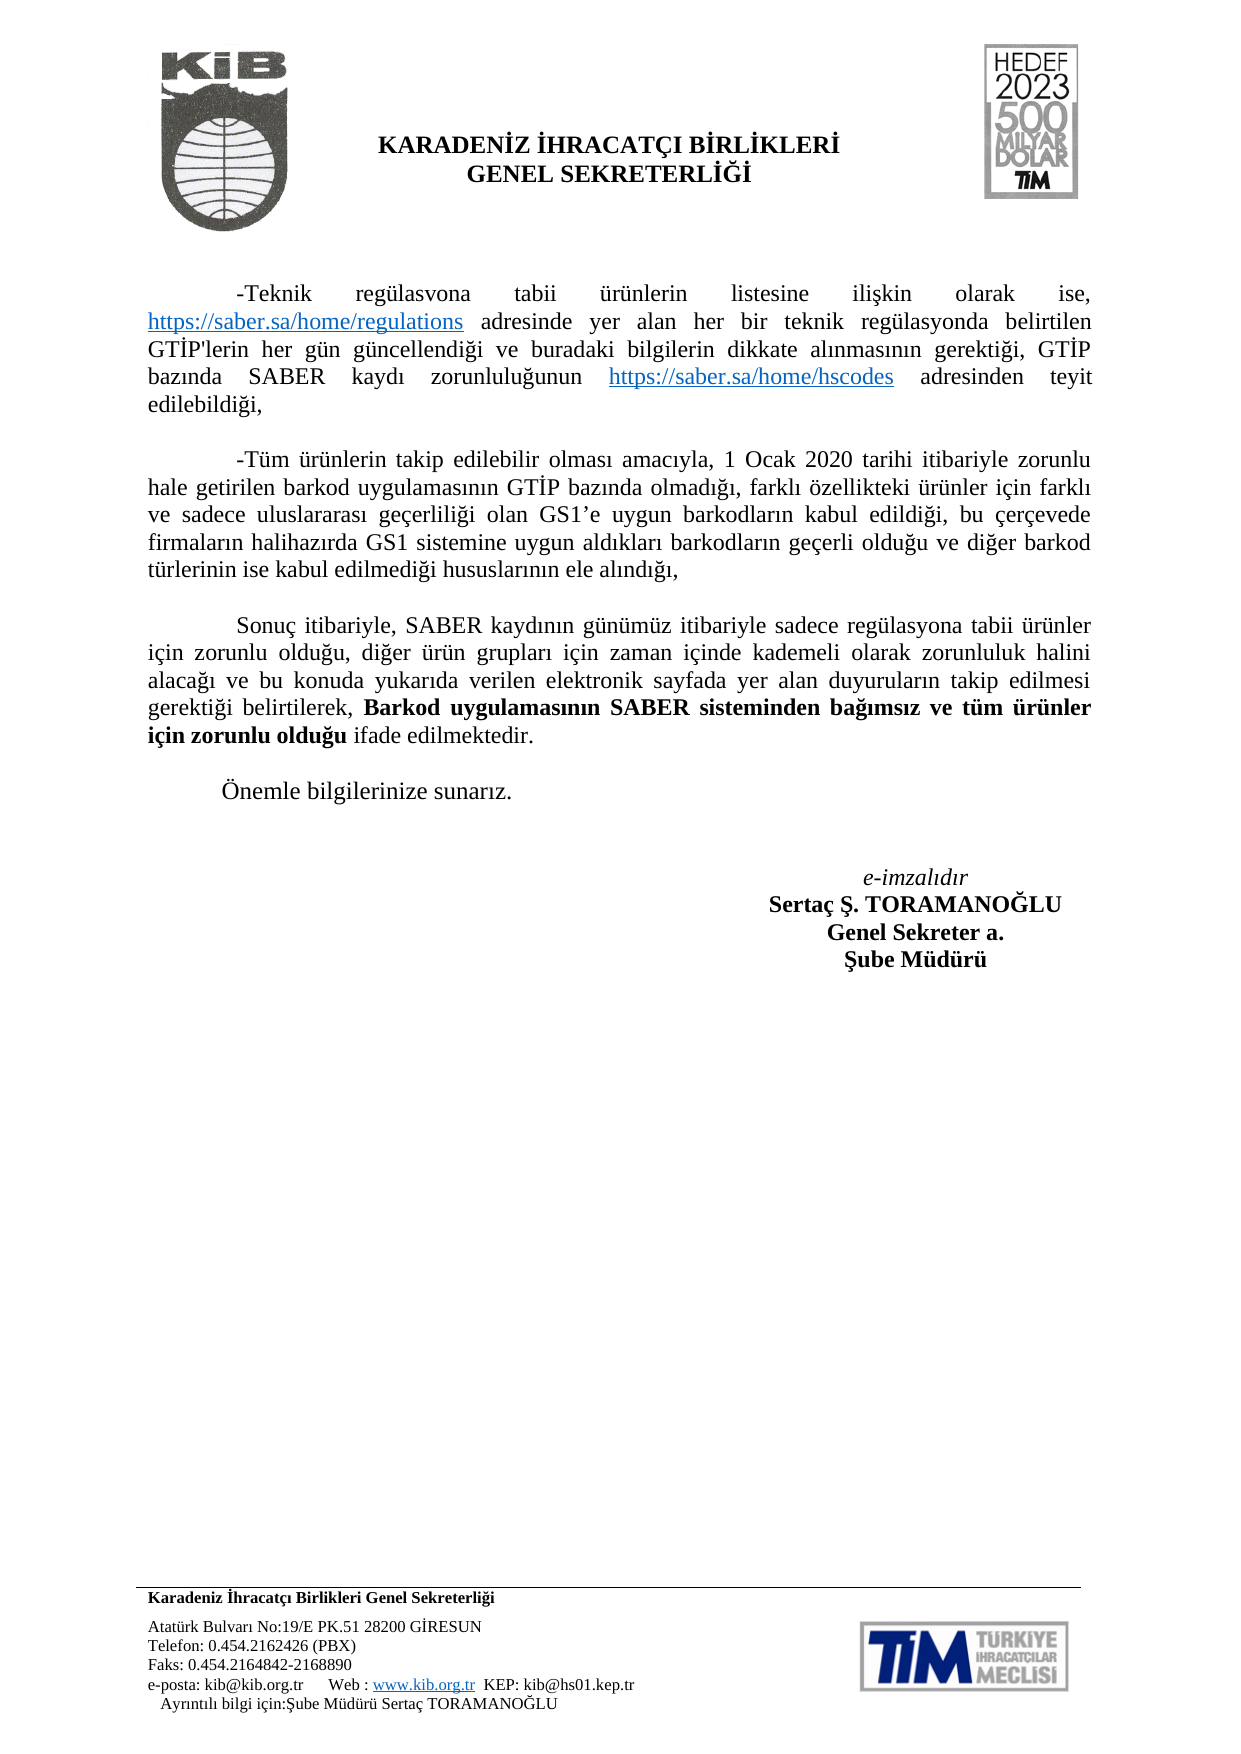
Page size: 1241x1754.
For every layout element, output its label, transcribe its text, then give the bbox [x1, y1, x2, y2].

text Şube Müdürü [148, 945, 1093, 973]
text Genel Sekreter a. [148, 918, 1093, 945]
picture [857, 1620, 1071, 1694]
text -Tüm ürünlerin takip edilebilir olması amacıyla, 1 Ocak 2020 tarihi itibariyle zorunlu hale getirilen barkod uygulamasının GTİP bazında olmadığı, farklı özellikteki ürünler için farklı ve sadece uluslararası geçerliliği olan GS1’e uygun barkodların kabul edildiği, bu çerçevede firmaların halihazırda GS1 sistemine uygun aldıkları barkodların geçerli olduğu ve diğer barkod türlerinin ise kabul edilmediği hususlarının ele alındığı, [148, 445, 1093, 583]
text Önemle bilgilerinize sunarız. [148, 776, 1093, 805]
picture [147, 44, 300, 251]
text Sonuç itibariyle, SABER kaydının günümüz itibariyle sadece regülasyona tabii ürünler için zorunlu olduğu, diğer ürün grupları için zaman içinde kademeli olarak zorunluluk halini alacağı ve bu konuda yukarıda verilen elektronik sayfada yer alan duyuruların takip edilmesi gerektiği belirtilerek, Barkod uygulamasının SABER sisteminden bağımsız ve tüm ürünler için zorunlu olduğu ifade edilmektedir. [148, 611, 1093, 749]
text e-imzalıdır [148, 862, 1093, 890]
text -Teknik regülasvona tabii ürünlerin listesine ilişkin olarak ise, https://saber.sa/home/regulations adresinde yer alan her bir teknik regülasyonda belirtilen GTİP'lerin her gün güncellendiği ve buradaki bilgilerin dikkate alınmasının gerektiği, GTİP bazında SABER kaydı zorunluluğunun https://saber.sa/home/hscodes adresinden teyit edilebildiği, [148, 279, 1093, 417]
text Sertaç Ş. TORAMANOĞLU [148, 890, 1093, 918]
picture [984, 44, 1079, 199]
